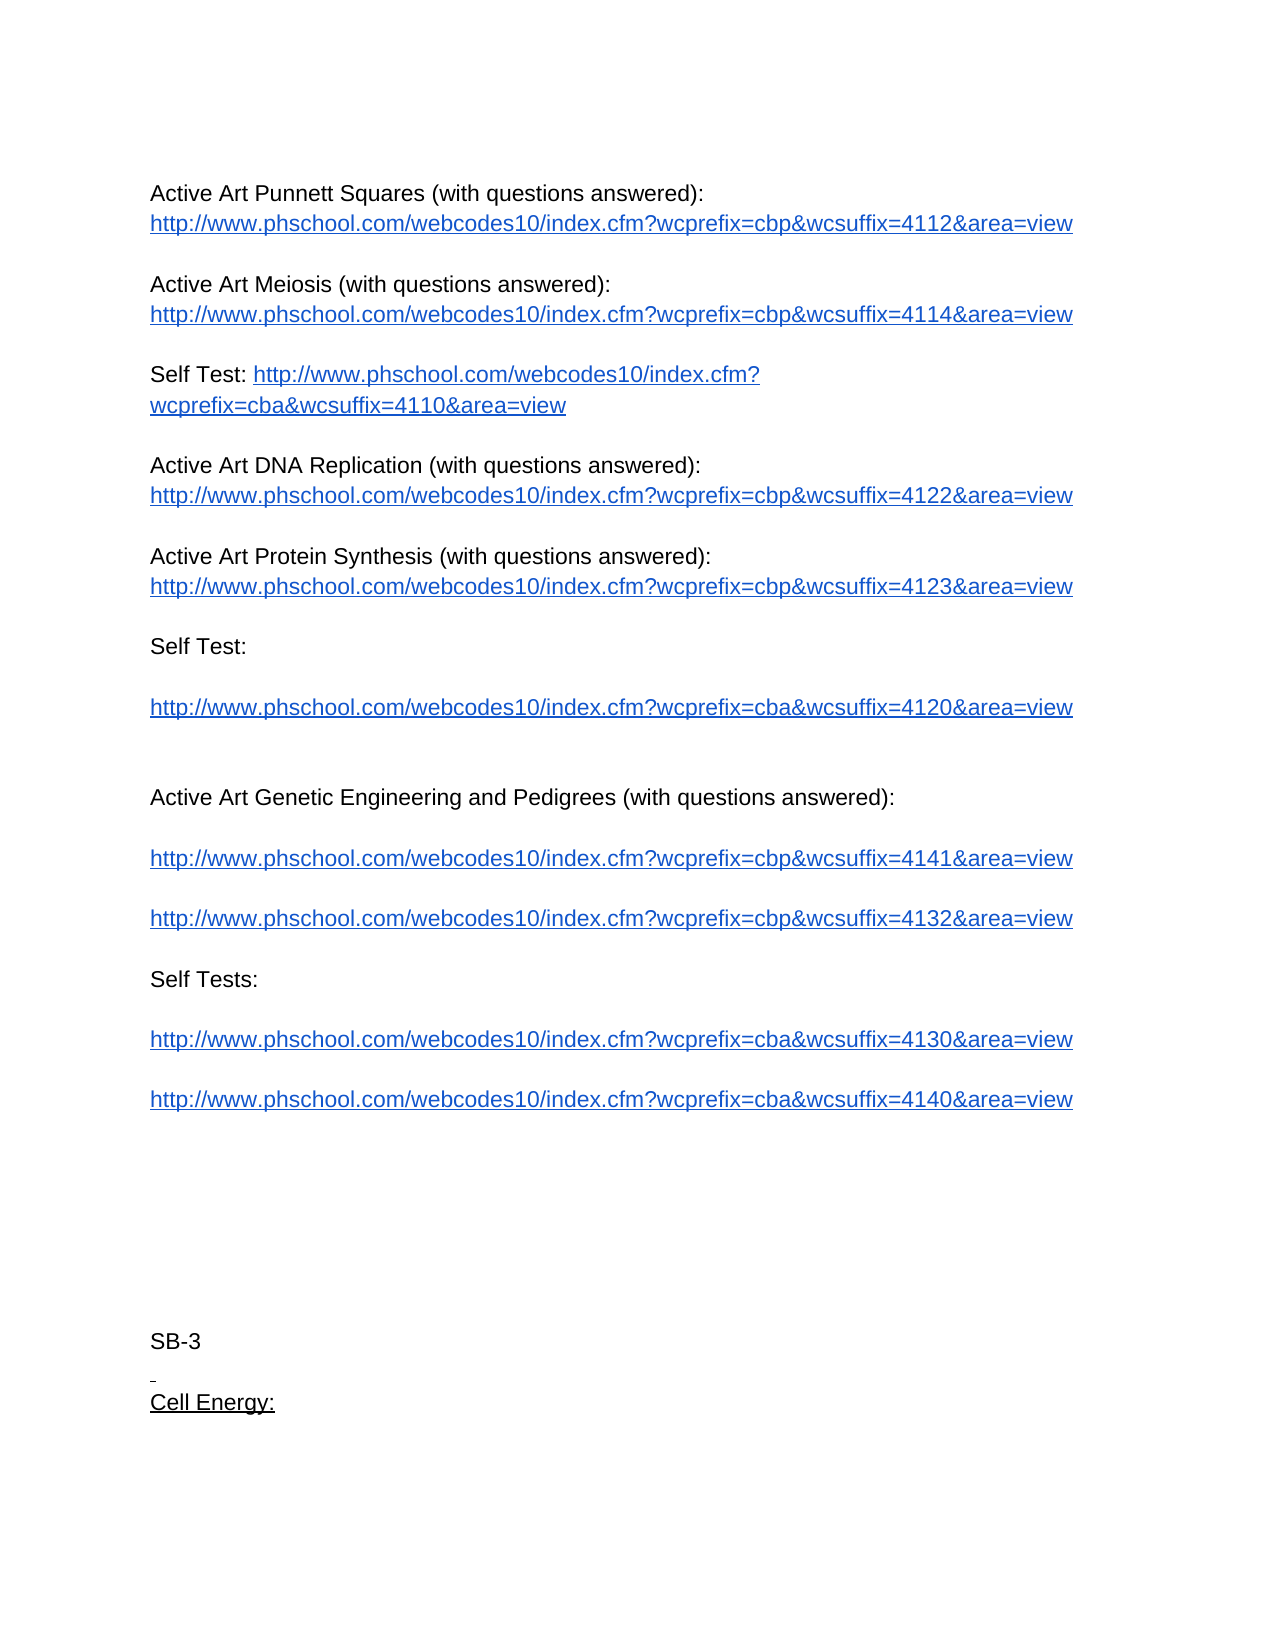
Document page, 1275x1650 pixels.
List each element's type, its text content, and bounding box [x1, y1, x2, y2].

text Active Art DNA Replication (with questions answered): http://www.phschool.com/webcodes10/index.cfm?wcprefix=cbp&wcsuffix=4122&area=view [150, 452, 1125, 509]
text Self Test: [150, 633, 1125, 660]
text SB-3 [150, 1328, 1125, 1354]
text http://www.phschool.com/webcodes10/index.cfm?wcprefix=cba&wcsuffix=4140&area=view [150, 1086, 1125, 1113]
text http://www.phschool.com/webcodes10/index.cfm?wcprefix=cba&wcsuffix=4130&area=view [150, 1026, 1125, 1052]
text http://www.phschool.com/webcodes10/index.cfm?wcprefix=cba&wcsuffix=4120&area=view [150, 694, 1125, 720]
text http://www.phschool.com/webcodes10/index.cfm?wcprefix=cbp&wcsuffix=4132&area=view [150, 905, 1125, 932]
text Self Test: http://www.phschool.com/webcodes10/index.cfm?wcprefix=cba&wcsuffix=4110&area=view [150, 361, 1125, 418]
text http://www.phschool.com/webcodes10/index.cfm?wcprefix=cbp&wcsuffix=4123&area=view [150, 573, 1125, 599]
text Cell Energy: [150, 1388, 1125, 1415]
text Active Art Meiosis (with questions answered): http://www.phschool.com/webcodes10/index.cfm?wcprefix=cbp&wcsuffix=4114&area=view [150, 271, 1125, 327]
text http://www.phschool.com/webcodes10/index.cfm?wcprefix=cbp&wcsuffix=4141&area=view [150, 845, 1125, 871]
text Self Tests: [150, 966, 1125, 992]
text Active Art Protein Synthesis (with questions answered): [150, 543, 1125, 569]
text Active Art Genetic Engineering and Pedigrees (with questions answered): [150, 784, 1125, 811]
text Active Art Punnett Squares (with questions answered): http://www.phschool.com/webcodes10/index.cfm?wcprefix=cbp&wcsuffix=4112&area=view [150, 180, 1125, 237]
